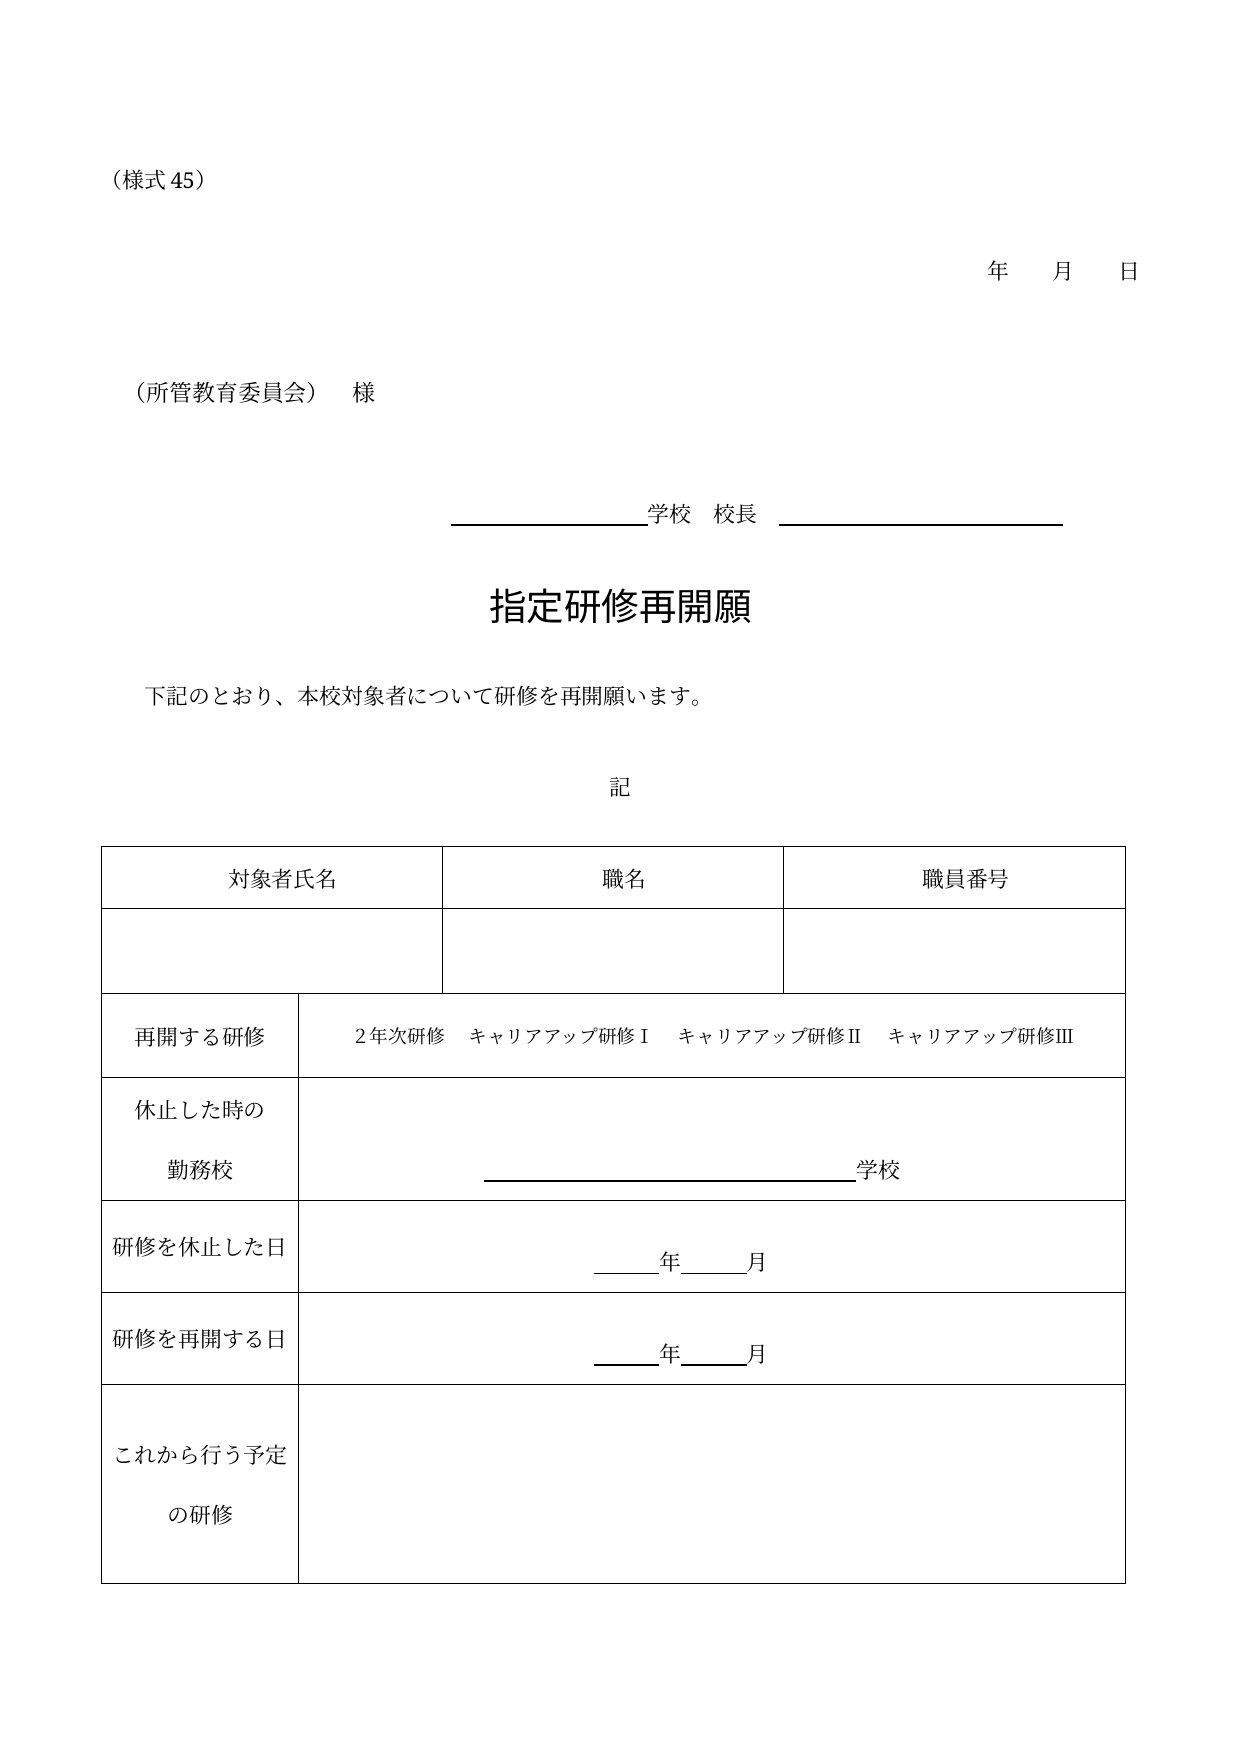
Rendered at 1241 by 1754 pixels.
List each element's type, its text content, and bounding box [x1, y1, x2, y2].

table_cell これから行う予定の研修 [102, 1385, 298, 1583]
table_cell 再開する研修 [102, 994, 298, 1077]
table_cell 研修を再開する日 [102, 1293, 298, 1383]
text 指定研修再開願 [100, 573, 1140, 634]
table_cell [443, 909, 783, 993]
table_cell 年 月 [299, 1293, 1125, 1383]
text （所管教育委員会） 様 [100, 361, 1140, 422]
table_cell [784, 909, 1125, 993]
table_cell 研修を休止した日 [102, 1201, 298, 1292]
text 下記のとおり、本校対象者について研修を再開願います。 [100, 664, 1140, 725]
table_header 職員番号 [784, 847, 1125, 908]
text （様式45） [100, 149, 1140, 210]
table_cell 年 月 [299, 1201, 1125, 1292]
table_header 職名 [443, 847, 783, 908]
table_cell 学校 [299, 1078, 1125, 1199]
text 年 月 日 [100, 240, 1140, 301]
text 学校 校長 [100, 482, 1140, 543]
subtitle 記 [100, 755, 1140, 816]
table_cell [102, 909, 442, 993]
table_cell [299, 1385, 1125, 1583]
table_cell 休止した時の 勤務校 [102, 1078, 298, 1199]
table_cell ２年次研修 キャリアアップ研修Ⅰ キャリアアップ研修Ⅱ キャリアアップ研修Ⅲ [299, 994, 1125, 1077]
table_header 対象者氏名 [102, 847, 442, 908]
